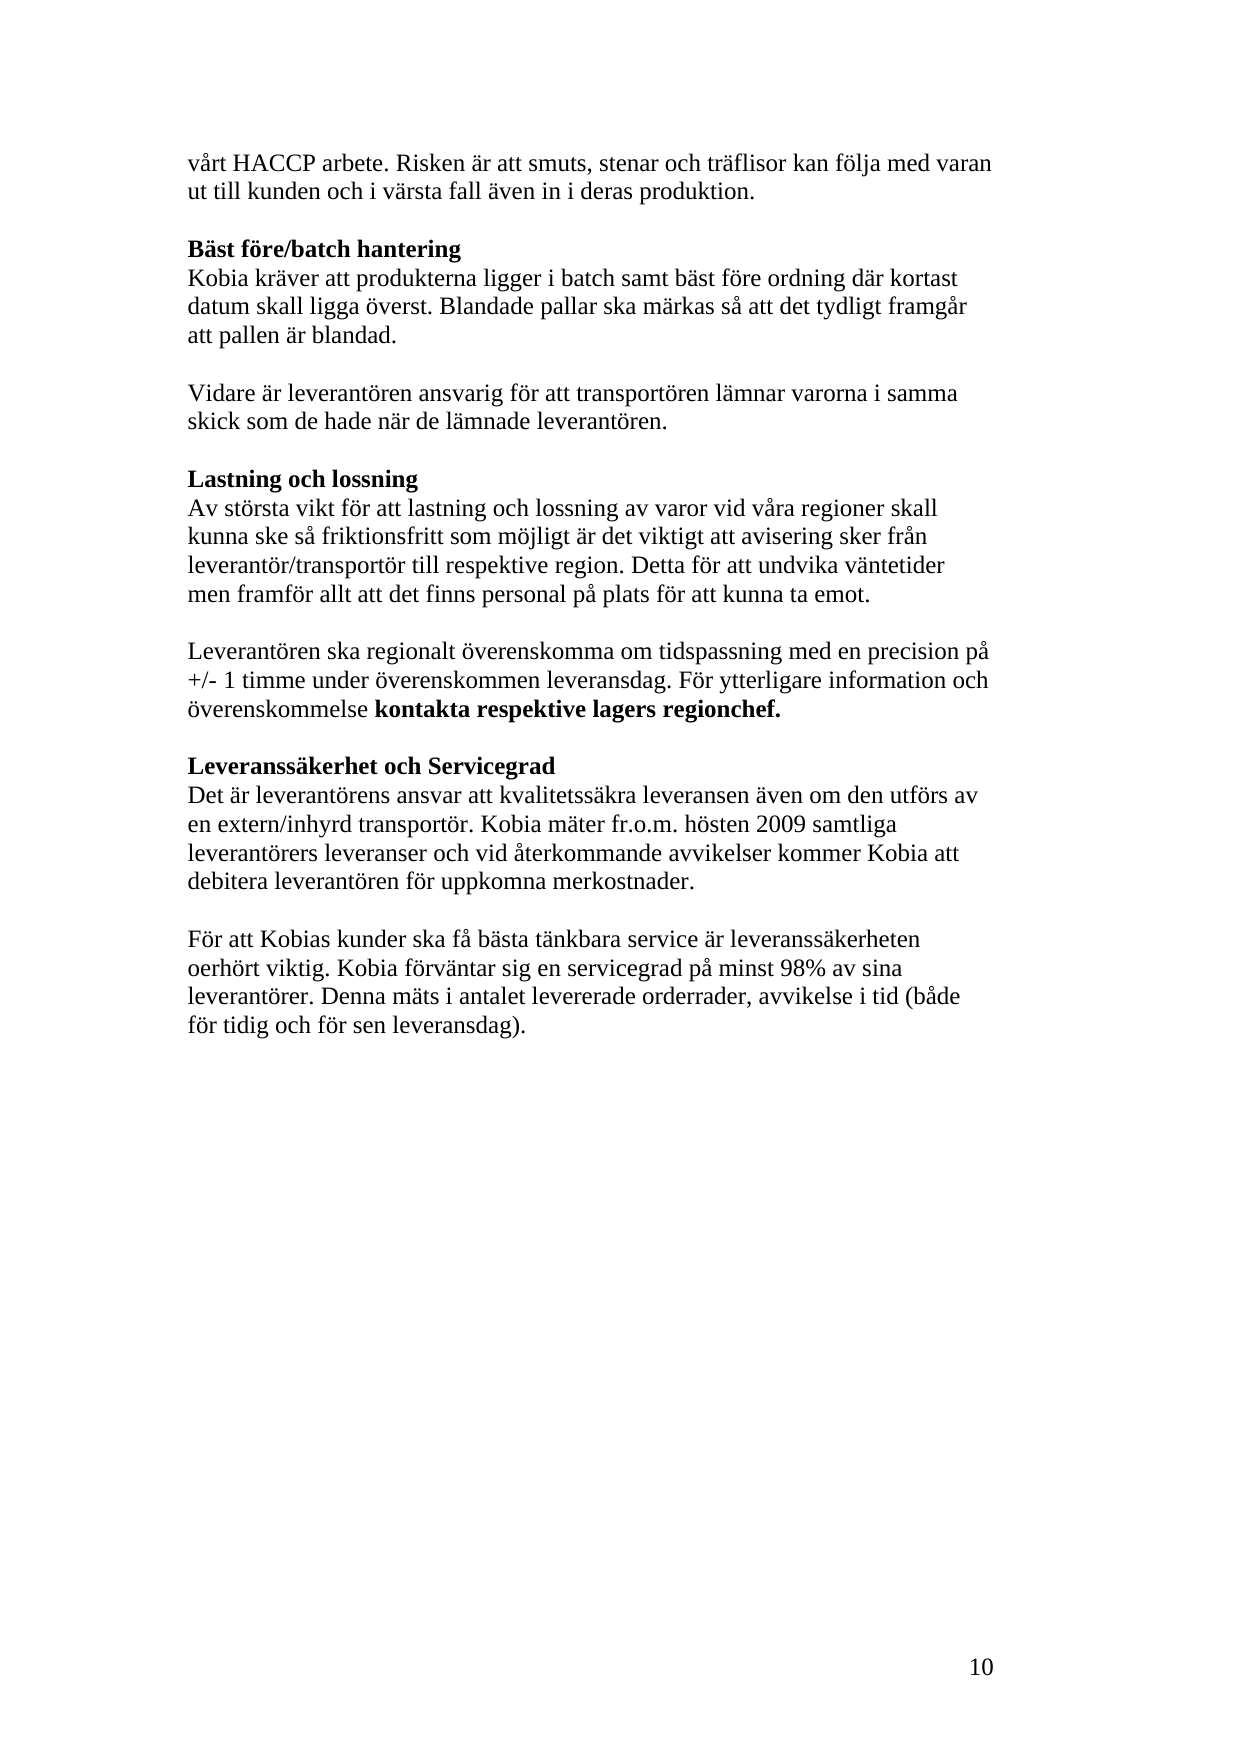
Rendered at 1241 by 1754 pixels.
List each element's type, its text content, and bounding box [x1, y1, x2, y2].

text Kobia kräver att produkterna ligger i batch samt bäst före ordning där kortast datum skall ligga överst. Blandade pallar ska märkas så att det tydligt framgår att pallen är blandad. [187, 263, 994, 349]
text För att Kobias kunder ska få bästa tänkbara service är leveranssäkerheten oerhört viktig. Kobia förväntar sig en servicegrad på minst 98% av sina leverantörer. Denna mäts i antalet levererade orderrader, avvikelse i tid (både för tidig och för sen leveransdag). [187, 924, 994, 1039]
text Vidare är leverantören ansvarig för att transportören lämnar varorna i samma skick som de hade när de lämnade leverantören. [187, 378, 994, 435]
text Leverantören ska regionalt överenskomma om tidspassning med en precision på +/- 1 timme under överenskommen leveransdag. För ytterligare information och överenskommelse kontakta respektive lagers regionchef. [187, 636, 994, 723]
text Bäst före/batch hantering [187, 234, 994, 263]
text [187, 148, 994, 205]
text Lastning och lossning [187, 464, 994, 493]
text Det är leverantörens ansvar att kvalitetssäkra leveransen även om den utförs av en extern/inhyrd transportör. Kobia mäter fr.o.m. hösten 2009 samtliga leverantörers leveranser och vid återkommande avvikelser kommer Kobia att debitera leverantören för uppkomna merkostnader. [187, 780, 994, 895]
text Leveranssäkerhet och Servicegrad [187, 751, 994, 780]
text Av största vikt för att lastning och lossning av varor vid våra regioner skall kunna ske så friktionsfritt som möjligt är det viktigt att avisering sker från leverantör/transportör till respektive region. Detta för att undvika väntetider men framför allt att det finns personal på plats för att kunna ta emot. [187, 493, 994, 608]
